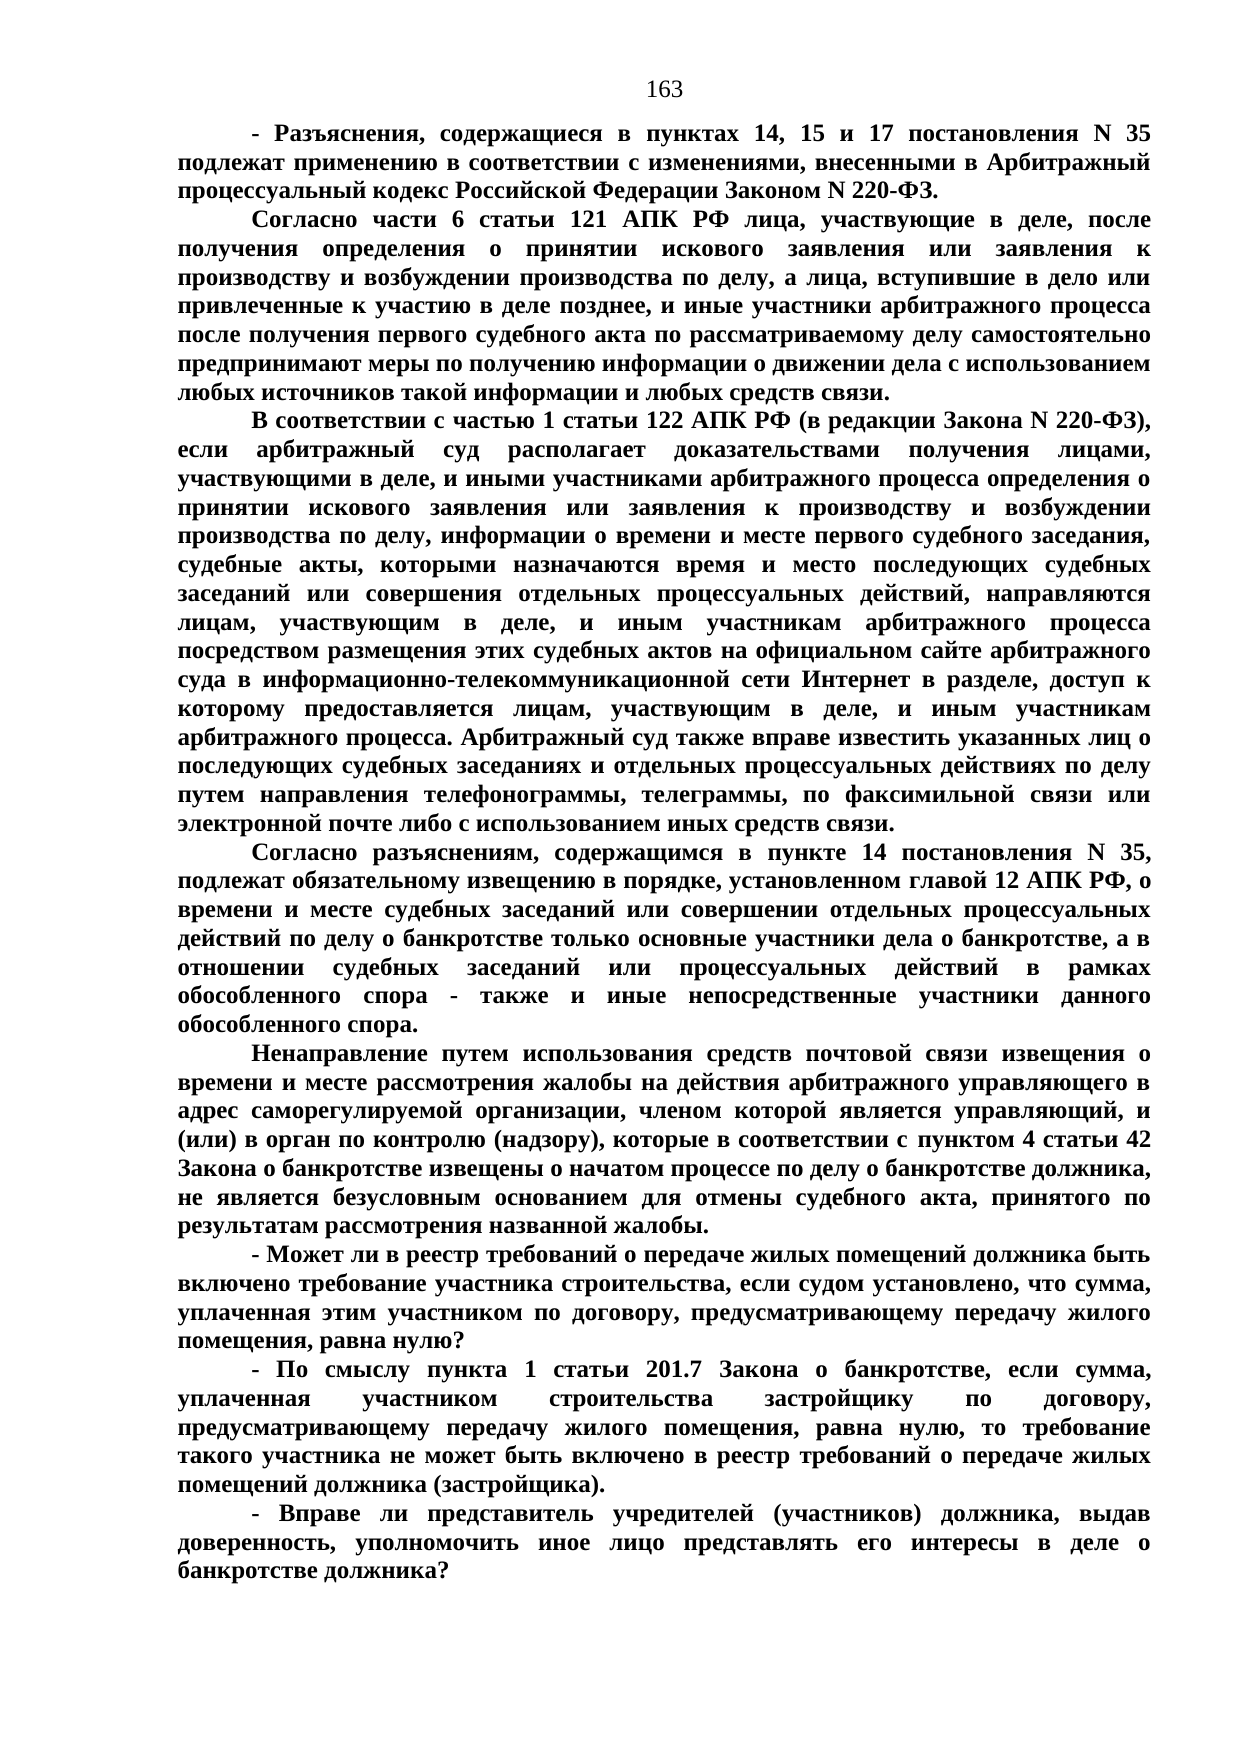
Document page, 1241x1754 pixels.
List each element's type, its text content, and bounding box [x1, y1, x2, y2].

title Ненаправление путем использования средств почтовой связи извещения о времени и месте рассмотрения жалобы на действия арбитражного управляющего в адрес саморегулируемой организации, членом которой является управляющий, и (или) в орган по контролю (надзору), которые в соответствии с пунктом 4 статьи 42 Закона о банкротстве извещены о начатом процессе по делу о банкротстве должника, не является безусловным основанием для отмены судебного акта, принятого по результатам рассмотрения названной жалобы. [177, 1038, 1152, 1239]
title - Вправе ли представитель учредителей (участников) должника, выдав доверенность, уполномочить иное лицо представлять его интересы в деле о банкротстве должника? [177, 1498, 1152, 1584]
title - Разъяснения, содержащиеся в пунктах 14, 15 и 17 постановления N 35 подлежат применению в соответствии с изменениями, внесенными в Арбитражный процессуальный кодекс Российской Федерации Законом N 220-ФЗ. [177, 118, 1152, 204]
title В соответствии с частью 1 статьи 122 АПК РФ (в редакции Закона N 220-ФЗ), если арбитражный суд располагает доказательствами получения лицами, участвующими в деле, и иными участниками арбитражного процесса определения о принятии искового заявления или заявления к производству и возбуждении производства по делу, информации о времени и месте первого судебного заседания, судебные акты, которыми назначаются время и место последующих судебных заседаний или совершения отдельных процессуальных действий, направляются лицам, участвующим в деле, и иным участникам арбитражного процесса посредством размещения этих судебных актов на официальном сайте арбитражного суда в информационно-телекоммуникационной сети Интернет в разделе, доступ к которому предоставляется лицам, участвующим в деле, и иным участникам арбитражного процесса. Арбитражный суд также вправе известить указанных лиц о последующих судебных заседаниях и отдельных процессуальных действиях по делу путем направления телефонограммы, телеграммы, по факсимильной связи или электронной почте либо с использованием иных средств связи. [177, 406, 1152, 837]
title - По смыслу пункта 1 статьи 201.7 Закона о банкротстве, если сумма, уплаченная участником строительства застройщику по договору, предусматривающему передачу жилого помещения, равна нулю, то требование такого участника не может быть включено в реестр требований о передаче жилых помещений должника (застройщика). [177, 1354, 1152, 1498]
title Согласно разъяснениям, содержащимся в пункте 14 постановления N 35, подлежат обязательному извещению в порядке, установленном главой 12 АПК РФ, о времени и месте судебных заседаний или совершении отдельных процессуальных действий по делу о банкротстве только основные участники дела о банкротстве, а в отношении судебных заседаний или процессуальных действий в рамках обособленного спора - также и иные непосредственные участники данного обособленного спора. [177, 837, 1152, 1038]
title - Может ли в реестр требований о передаче жилых помещений должника быть включено требование участника строительства, если судом установлено, что сумма, уплаченная этим участником по договору, предусматривающему передачу жилого помещения, равна нулю? [177, 1239, 1152, 1354]
title Согласно части 6 статьи 121 АПК РФ лица, участвующие в деле, после получения определения о принятии искового заявления или заявления к производству и возбуждении производства по делу, а лица, вступившие в дело или привлеченные к участию в деле позднее, и иные участники арбитражного процесса после получения первого судебного акта по рассматриваемому делу самостоятельно предпринимают меры по получению информации о движении дела с использованием любых источников такой информации и любых средств связи. [177, 204, 1152, 406]
